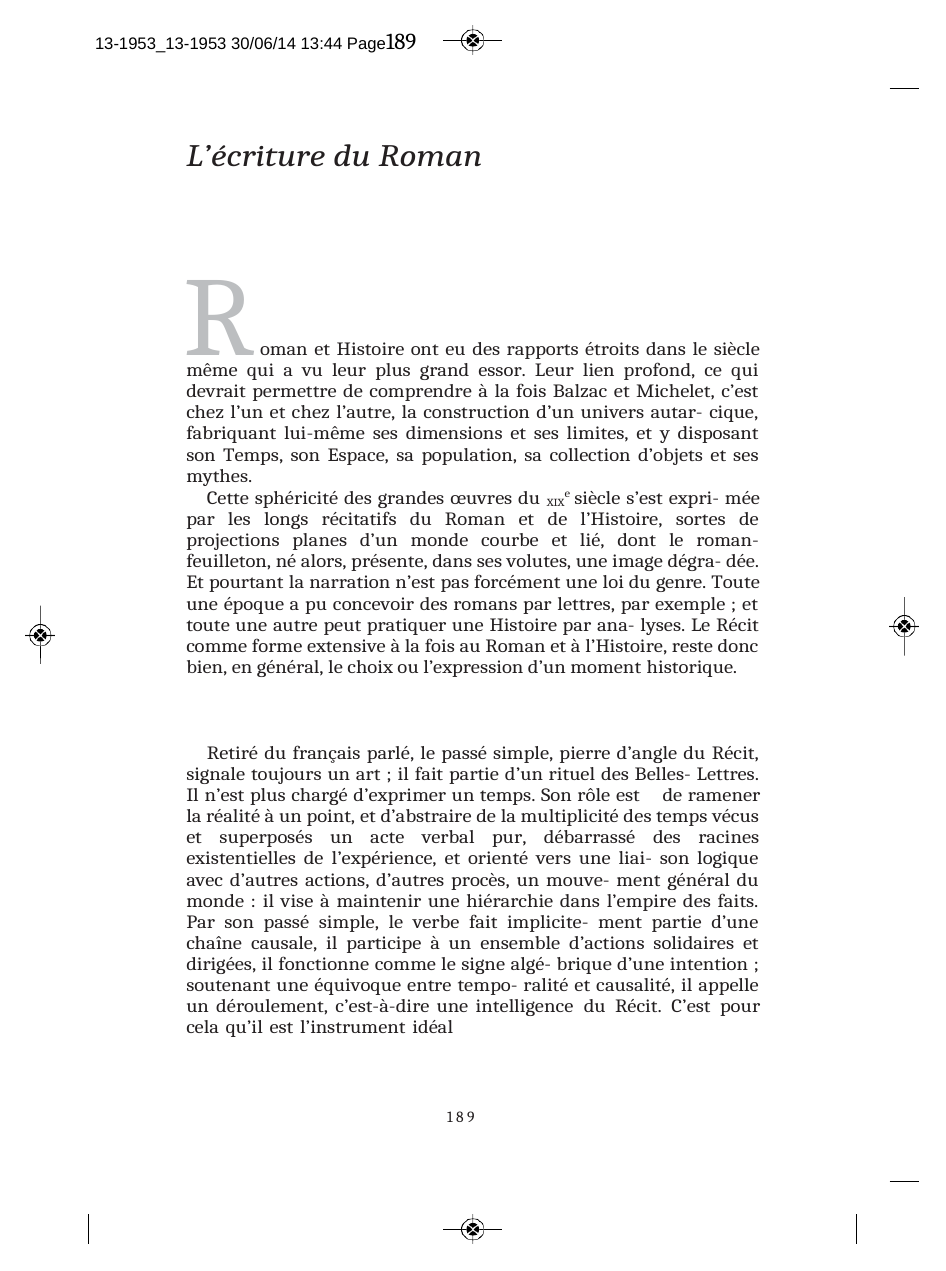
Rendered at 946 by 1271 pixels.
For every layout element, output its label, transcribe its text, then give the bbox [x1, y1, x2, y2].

text oman et Histoire ont eu des rapports étroits dans le siècle même qui a vu leur plus grand essor. Leur lien profond, ce qui devrait permettre de comprendre à la fois Balzac et Michelet, c’est chez l’un et chez l’autre, la construction d’un univers autar- cique, fabriquant lui-même ses dimensions et ses limites, et y disposant son Temps, son Espace, sa population, sa collection d’objets et ses mythes. [186, 339, 760, 487]
text Cette sphéricité des grandes œuvres du XIXe siècle s’est expri- mée par les longs récitatifs du Roman et de l’Histoire, sortes de projections planes d’un monde courbe et lié, dont le roman- feuilleton, né alors, présente, dans ses volutes, une image dégra- dée. Et pourtant la narration n’est pas forcément une loi du genre. Toute une époque a pu concevoir des romans par lettres, par exemple ; et toute une autre peut pratiquer une Histoire par ana- lyses. Le Récit comme forme extensive à la fois au Roman et à l’Histoire, reste donc bien, en général, le choix ou l’expression d’un moment historique. [186, 487, 760, 678]
subtitle L’écriture du Roman [186, 139, 946, 174]
picture [25, 624, 55, 646]
text Retiré du français parlé, le passé simple, pierre d’angle du Récit, signale toujours un art ; il fait partie d’un rituel des Belles- Lettres. Il n’est plus chargé d’exprimer un temps. Son rôle est de ramener la réalité à un point, et d’abstraire de la multiplicité des temps vécus et superposés un acte verbal pur, débarrassé des racines existentielles de l’expérience, et orienté vers une liai- son logique avec d’autres actions, d’autres procès, un mouve- ment général du monde : il vise à maintenir une hiérarchie dans l’empire des faits. Par son passé simple, le verbe fait implicite- ment partie d’une chaîne causale, il participe à un ensemble d’actions solidaires et dirigées, il fonctionne comme le signe algé- brique d’une intention ; soutenant une équivoque entre tempo- ralité et causalité, il appelle un déroulement, c’est-à-dire une intelligence du Récit. C’est pour cela qu’il est l’instrument idéal [186, 743, 760, 1039]
picture [461, 1214, 484, 1244]
picture [461, 25, 484, 55]
picture [889, 615, 919, 637]
